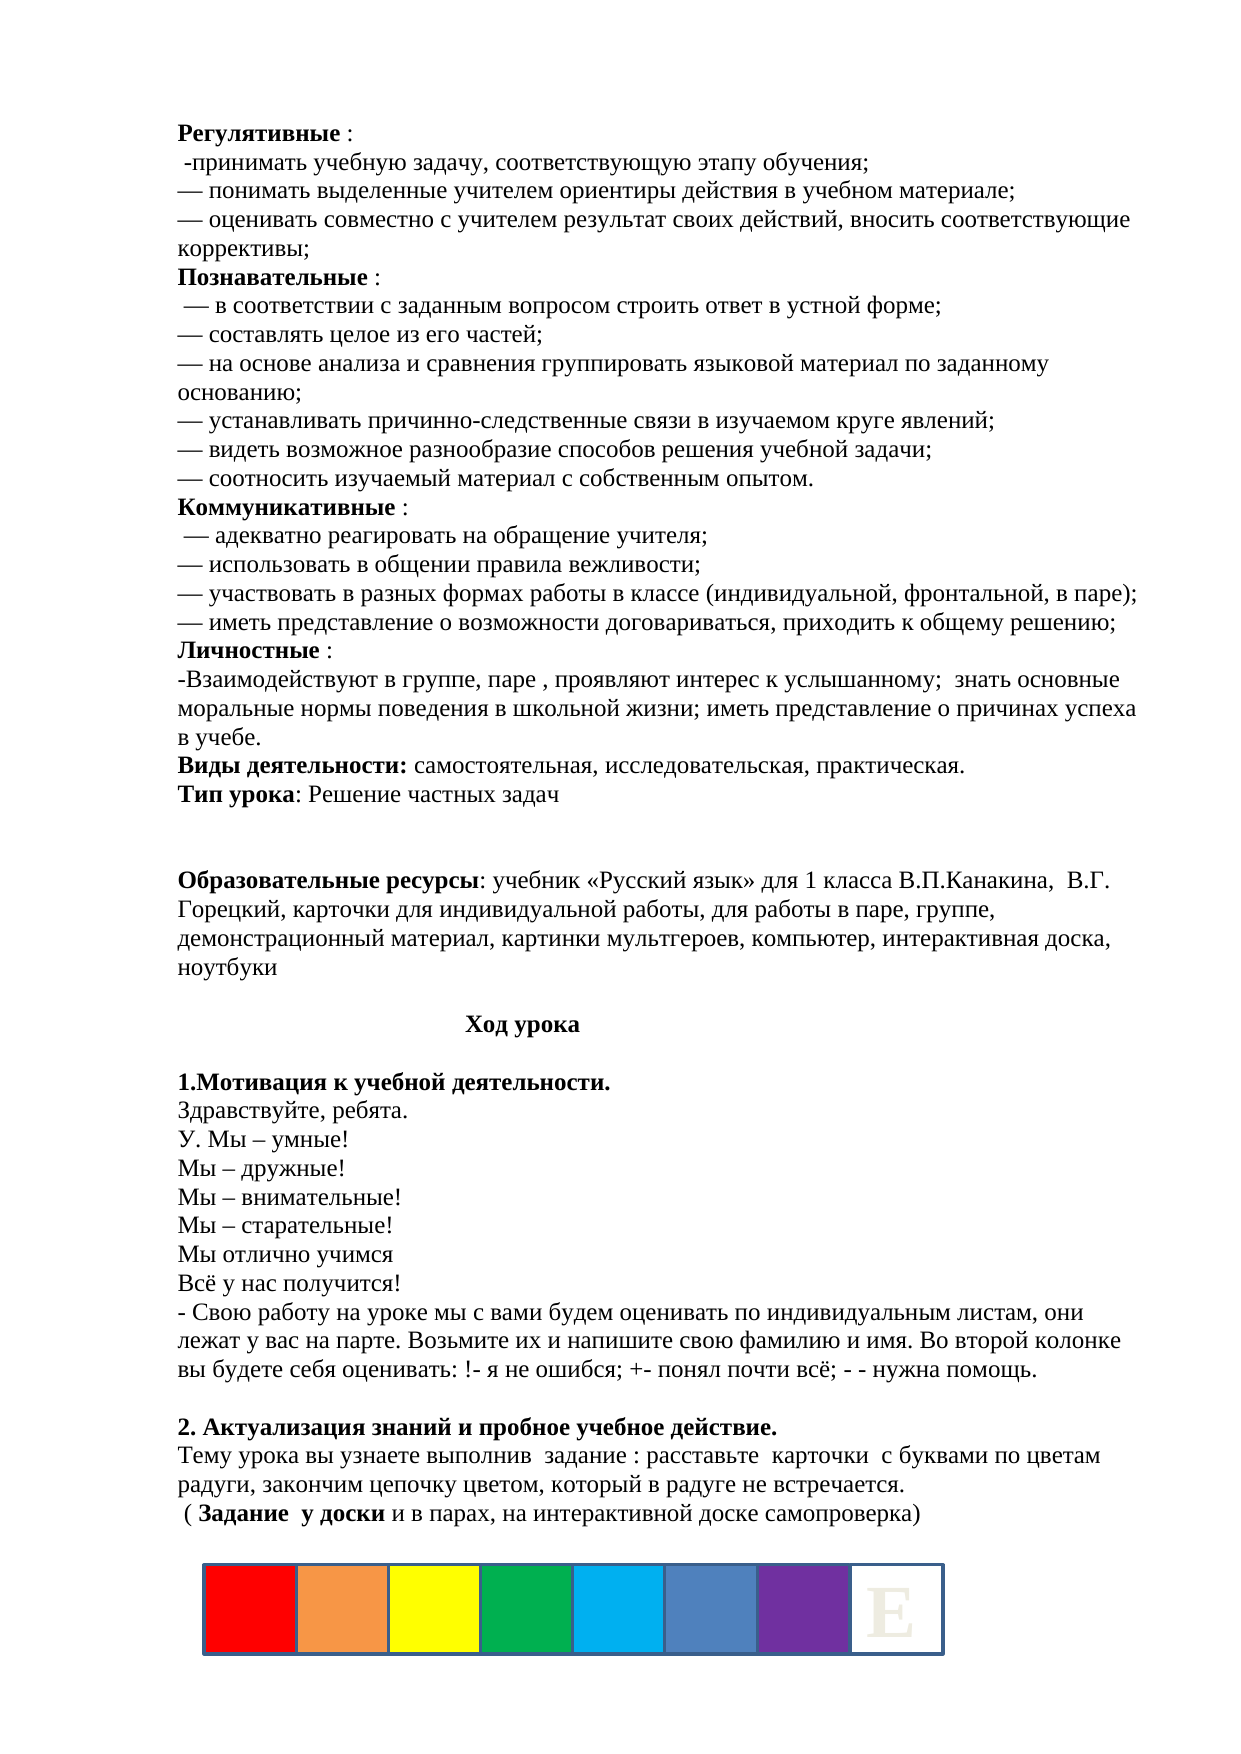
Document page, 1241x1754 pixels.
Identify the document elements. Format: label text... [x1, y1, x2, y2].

text Здравствуйте, ребята. [177, 1096, 1152, 1124]
text Познавательные : [177, 262, 1152, 291]
text ( Задание у доски и в парах, на интерактивной доске самопроверка) [177, 1498, 1152, 1527]
text — устанавливать причинно-следственные связи в изучаемом круге явлений; [177, 406, 1152, 434]
text - Свою работу на уроке мы с вами будем оценивать по индивидуальным листам, они лежат у вас на парте. Возьмите их и напишите свою фамилию и имя. Во второй колонке вы будете себя оценивать: !- я не ошибся; +- понял почти всё; - - нужна помощь. [177, 1297, 1152, 1383]
text — видеть возможное разнообразие способов решения учебной задачи; [177, 434, 1152, 463]
text Коммуникативные : [177, 492, 1152, 521]
text — иметь представление о возможности договариваться, приходить к общему решению; [177, 607, 1152, 636]
text — составлять целое из его частей; [177, 319, 1152, 348]
text — использовать в общении правила вежливости; [177, 549, 1152, 578]
text Тип урока: Решение частных задач [177, 779, 1152, 808]
text Мы – внимательные! [177, 1182, 1152, 1211]
text Всё у нас получится! [177, 1268, 1152, 1297]
text Мы – дружные! [177, 1153, 1152, 1182]
text — понимать выделенные учителем ориентиры действия в учебном материале; [177, 176, 1152, 204]
text Виды деятельности: самостоятельная, исследовательская, практическая. [177, 751, 1152, 779]
text У. Мы – умные! [177, 1124, 1152, 1153]
text — участвовать в разных формах работы в классе (индивидуальной, фронтальной, в паре); [177, 578, 1152, 607]
text Мы отлично учимся [177, 1239, 1152, 1268]
text -принимать учебную задачу, соответствующую этапу обучения; [177, 147, 1152, 176]
text — соотносить изучаемый материал с собственным опытом. [177, 463, 1152, 492]
text — в соответствии с заданным вопросом строить ответ в устной форме; [177, 291, 1152, 319]
text 2. Актуализация знаний и пробное учебное действие. [177, 1412, 1152, 1441]
text — адекватно реагировать на обращение учителя; [177, 521, 1152, 549]
text Ход урока [177, 1009, 1152, 1038]
text — на основе анализа и сравнения группировать языковой материал по заданному основанию; [177, 348, 1152, 406]
text 1.Мотивация к учебной деятельности. [177, 1067, 1152, 1096]
text — оценивать совместно с учителем результат своих действий, вносить соответствующие коррективы; [177, 204, 1152, 262]
text Регулятивные : [177, 118, 1152, 147]
text -Взаимодействуют в группе, паре , проявляют интерес к услышанному; знать основные моральные нормы поведения в школьной жизни; иметь представление о причинах успеха в учебе. [177, 664, 1152, 751]
text Личностные : [177, 636, 1152, 664]
text Тему урока вы узнаете выполнив задание : расставьте карточки с буквами по цветам радуги, закончим цепочку цветом, который в радуге не встречается. [177, 1441, 1152, 1498]
text Образовательные ресурсы: учебник «Русский язык» для 1 класса В.П.Канакина, В.Г. Горецкий, карточки для индивидуальной работы, для работы в паре, группе, демонстрационный материал, картинки мультгероев, компьютер, интерактивная доска, ноутбуки [177, 866, 1152, 981]
text Мы – старательные! [177, 1211, 1152, 1239]
